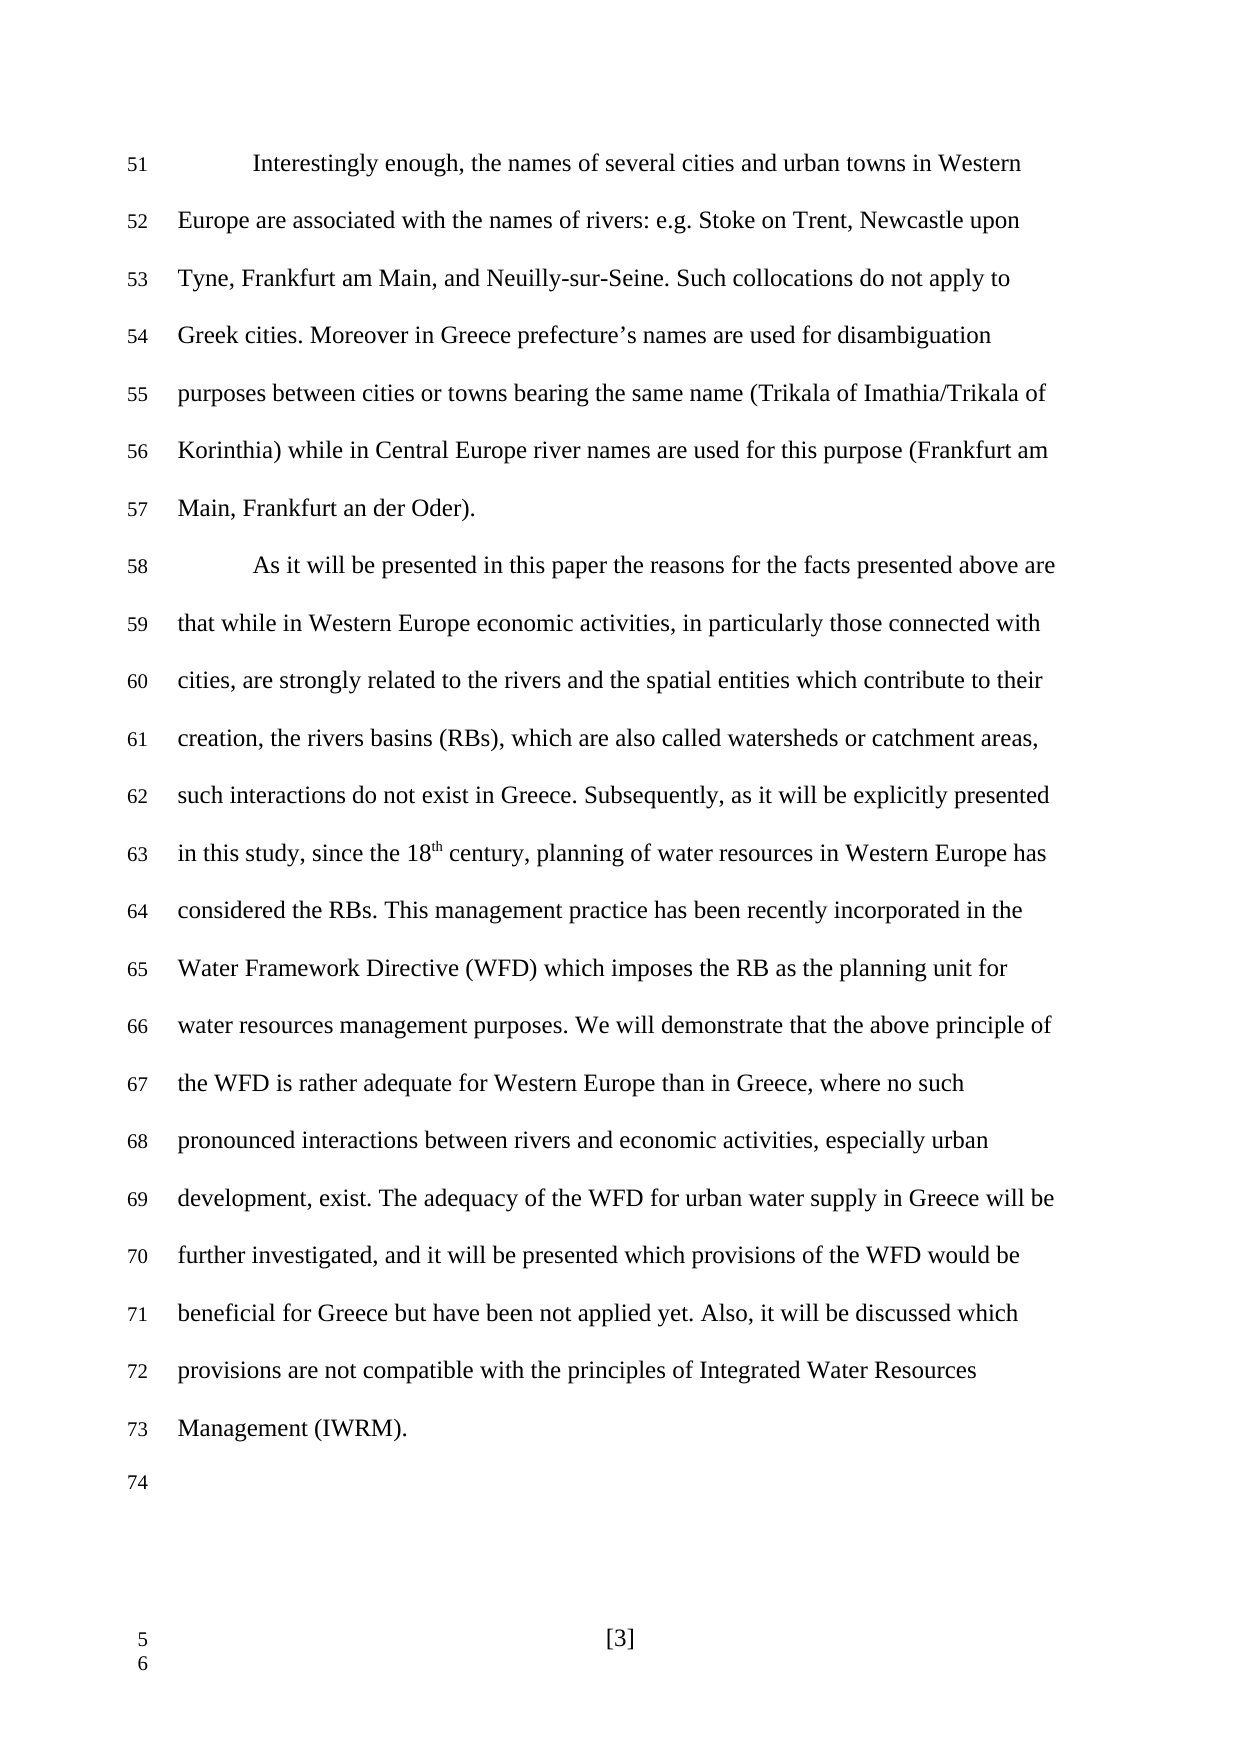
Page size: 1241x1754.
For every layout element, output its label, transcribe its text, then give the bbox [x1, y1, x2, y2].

text Interestingly enough, the names of several cities and urban towns in Western Europe are associated with the names of rivers: e.g. Stoke on Trent, Newcastle upon Tyne, Frankfurt am Main, and Neuilly-sur-Seine. Such collocations do not apply to Greek cities. Moreover in Greece prefecture’s names are used for disambiguation purposes between cities or towns bearing the same name (Trikala of Imathia/Trikala of Korinthia) while in Central Europe river names are used for this purpose (Frankfurt am Main, Frankfurt an der Oder). [177, 148, 1063, 521]
text As it will be presented in this paper the reasons for the facts presented above are that while in Western Europe economic activities, in particularly those connected with cities, are strongly related to the rivers and the spatial entities which contribute to their creation, the rivers basins (RBs), which are also called watersheds or catchment areas, such interactions do not exist in Greece. Subsequently, as it will be explicitly presented in this study, since the 18th century, planning of water resources in Western Europe has considered the RBs. This management practice has been recently incorporated in the Water Framework Directive (WFD) which imposes the RB as the planning unit for water resources management purposes. We will demonstrate that the above principle of the WFD is rather adequate for Western Europe than in Greece, where no such pronounced interactions between rivers and economic activities, especially urban development, exist. The adequacy of the WFD for urban water supply in Greece will be further investigated, and it will be presented which provisions of the WFD would be beneficial for Greece but have been not applied yet. Also, it will be discussed which provisions are not compatible with the principles of Integrated Water Resources Management (IWRM). [177, 550, 1063, 1441]
